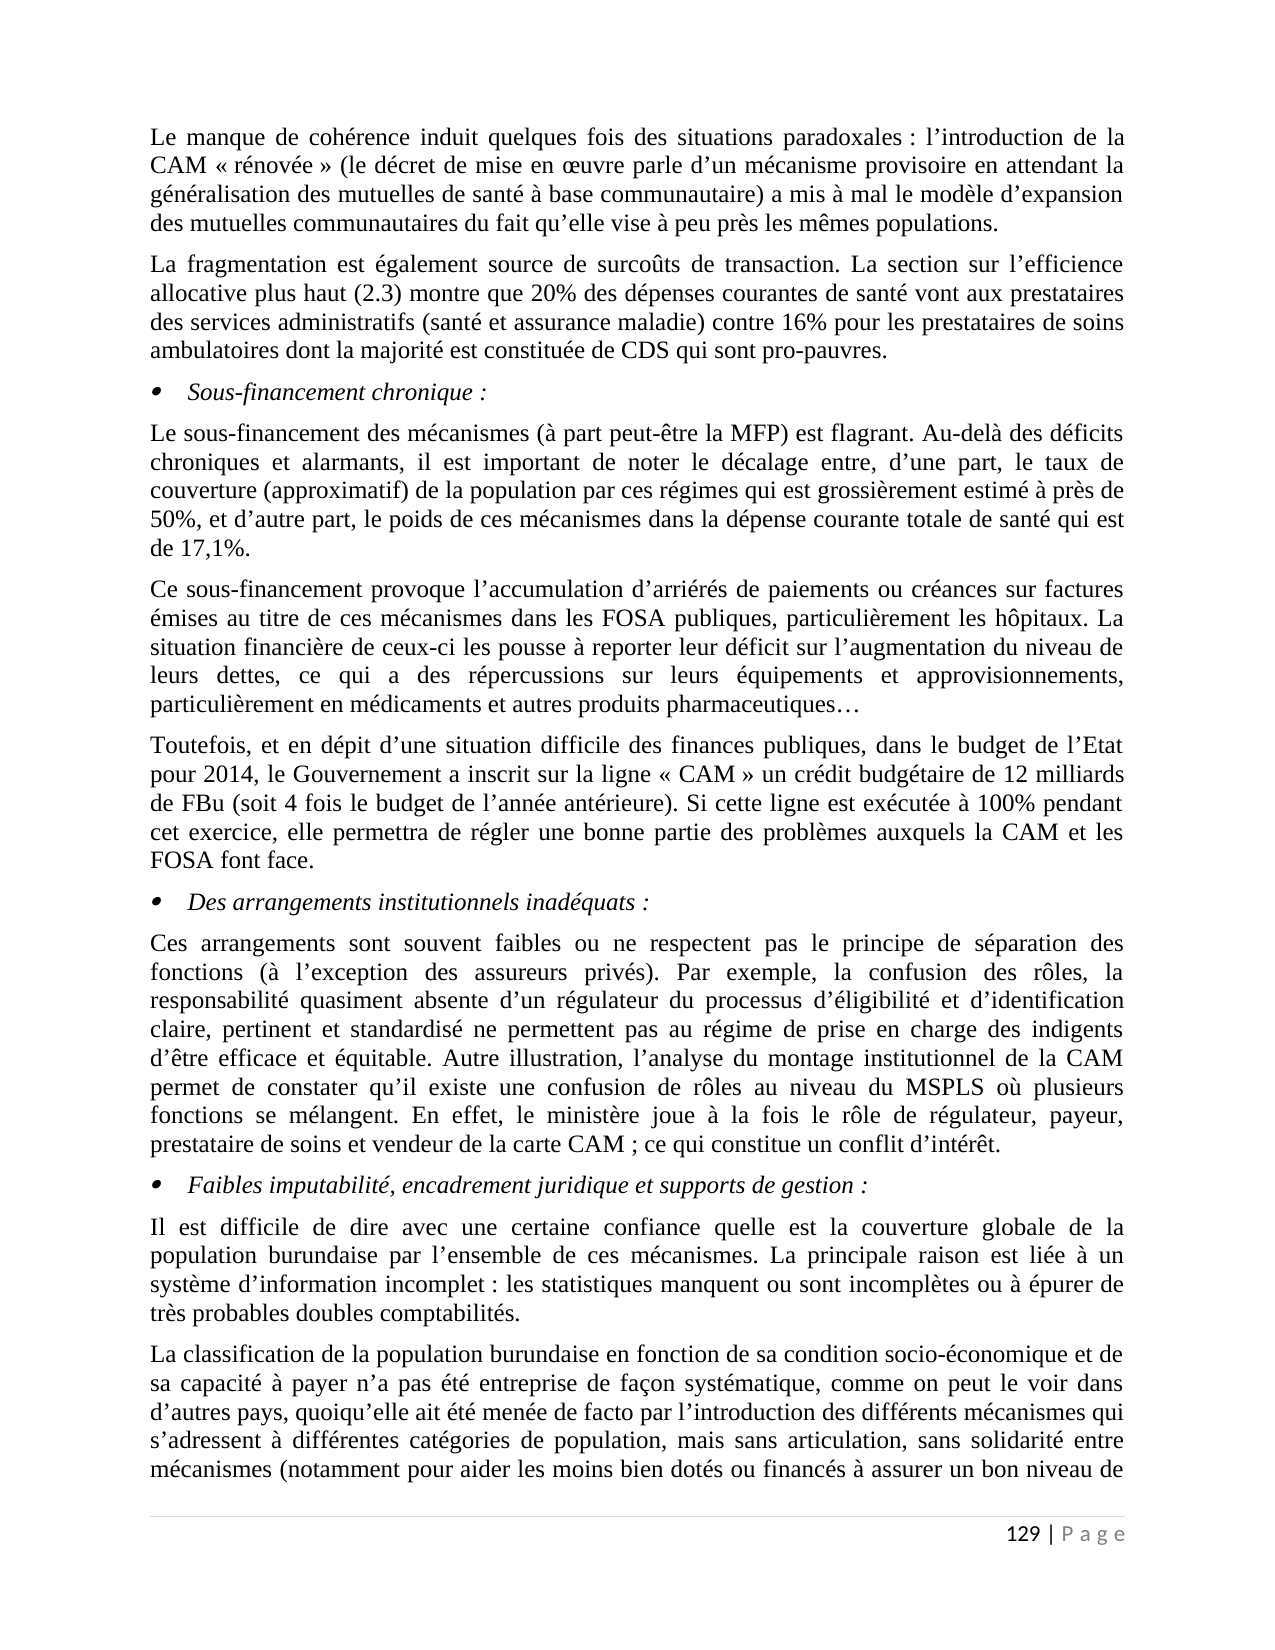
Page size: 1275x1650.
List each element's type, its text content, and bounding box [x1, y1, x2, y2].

text La fragmentation est également source de surcoûts de transaction. La section sur l’efficience allocative plus haut (2.3) montre que 20% des dépenses courantes de santé vont aux prestataires des services administratifs (santé et assurance maladie) contre 16% pour les prestataires de soins ambulatoires dont la majorité est constituée de CDS qui sont pro-pauvres. [150, 249, 1125, 364]
list Des arrangements institutionnels inadéquats : [150, 887, 1125, 916]
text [150, 1339, 1125, 1483]
text Ce sous-financement provoque l’accumulation d’arriérés de paiements ou créances sur factures émises au titre de ces mécanismes dans les FOSA publiques, particulièrement les hôpitaux. La situation financière de ceux-ci les pousse à reporter leur déficit sur l’augmentation du niveau de leurs dettes, ce qui a des répercussions sur leurs équipements et approvisionnements, particulièrement en médicaments et autres produits pharmaceutiques… [150, 574, 1125, 718]
text Le manque de cohérence induit quelques fois des situations paradoxales : l’introduction de la CAM « rénovée » (le décret de mise en œuvre parle d’un mécanisme provisoire en attendant la généralisation des mutuelles de santé à base communautaire) a mis à mal le modèle d’expansion des mutuelles communautaires du fait qu’elle vise à peu près les mêmes populations. [150, 122, 1125, 237]
list Faibles imputabilité, encadrement juridique et supports de gestion : [150, 1171, 1125, 1199]
list Sous-financement chronique : [150, 377, 1125, 406]
text Le sous-financement des mécanismes (à part peut-être la MFP) est flagrant. Au-delà des déficits chroniques et alarmants, il est important de noter le décalage entre, d’une part, le taux de couverture (approximatif) de la population par ces régimes qui est grossièrement estimé à près de 50%, et d’autre part, le poids de ces mécanismes dans la dépense courante totale de santé qui est de 17,1%. [150, 418, 1125, 562]
text Toutefois, et en dépit d’une situation difficile des finances publiques, dans le budget de l’Etat pour 2014, le Gouvernement a inscrit sur la ligne « CAM » un crédit budgétaire de 12 milliards de FBu (soit 4 fois le budget de l’année antérieure). Si cette ligne est exécutée à 100% pendant cet exercice, elle permettra de régler une bonne partie des problèmes auxquels la CAM et les FOSA font face. [150, 731, 1125, 874]
text Ces arrangements sont souvent faibles ou ne respectent pas le principe de séparation des fonctions (à l’exception des assureurs privés). Par exemple, la confusion des rôles, la responsabilité quasiment absente d’un régulateur du processus d’éligibilité et d’identification claire, pertinent et standardisé ne permettent pas au régime de prise en charge des indigents d’être efficace et équitable. Autre illustration, l’analyse du montage institutionnel de la CAM permet de constater qu’il existe une confusion de rôles au niveau du MSPLS où plusieurs fonctions se mélangent. En effet, le ministère joue à la fois le rôle de régulateur, payeur, prestataire de soins et vendeur de la carte CAM ; ce qui constitue un conflit d’intérêt. [150, 928, 1125, 1158]
text Il est difficile de dire avec une certaine confiance quelle est la couverture globale de la population burundaise par l’ensemble de ces mécanismes. La principale raison est liée à un système d’information incomplet : les statistiques manquent ou sont incomplètes ou à épurer de très probables doubles comptabilités. [150, 1212, 1125, 1327]
